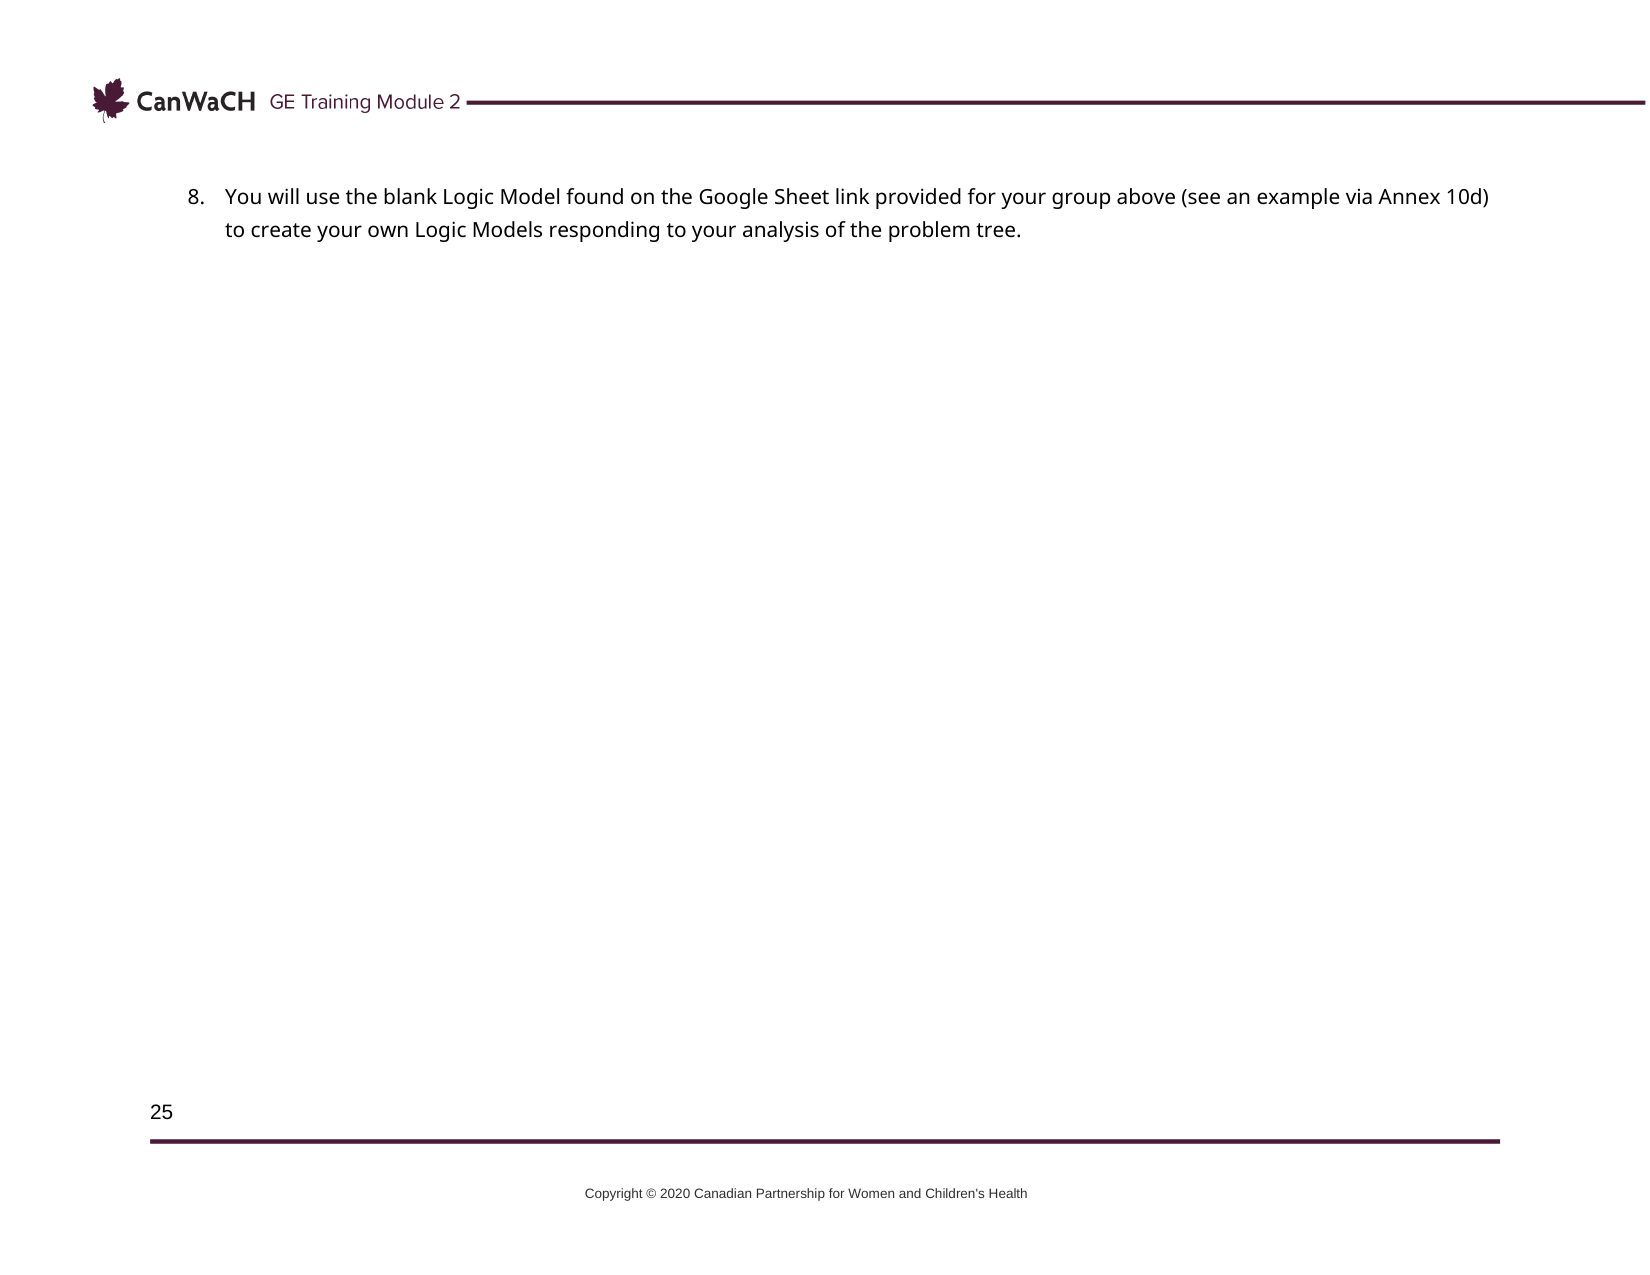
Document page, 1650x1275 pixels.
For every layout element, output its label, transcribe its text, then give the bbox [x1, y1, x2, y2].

picture [150, 1139, 1500, 1144]
picture [91, 78, 1644, 123]
list You will use the blank Logic Model found on the Google Sheet link provided for your group above (see an example via Annex 10d) to create your own Logic Models responding to your analysis of the problem tree. [187, 183, 1500, 244]
